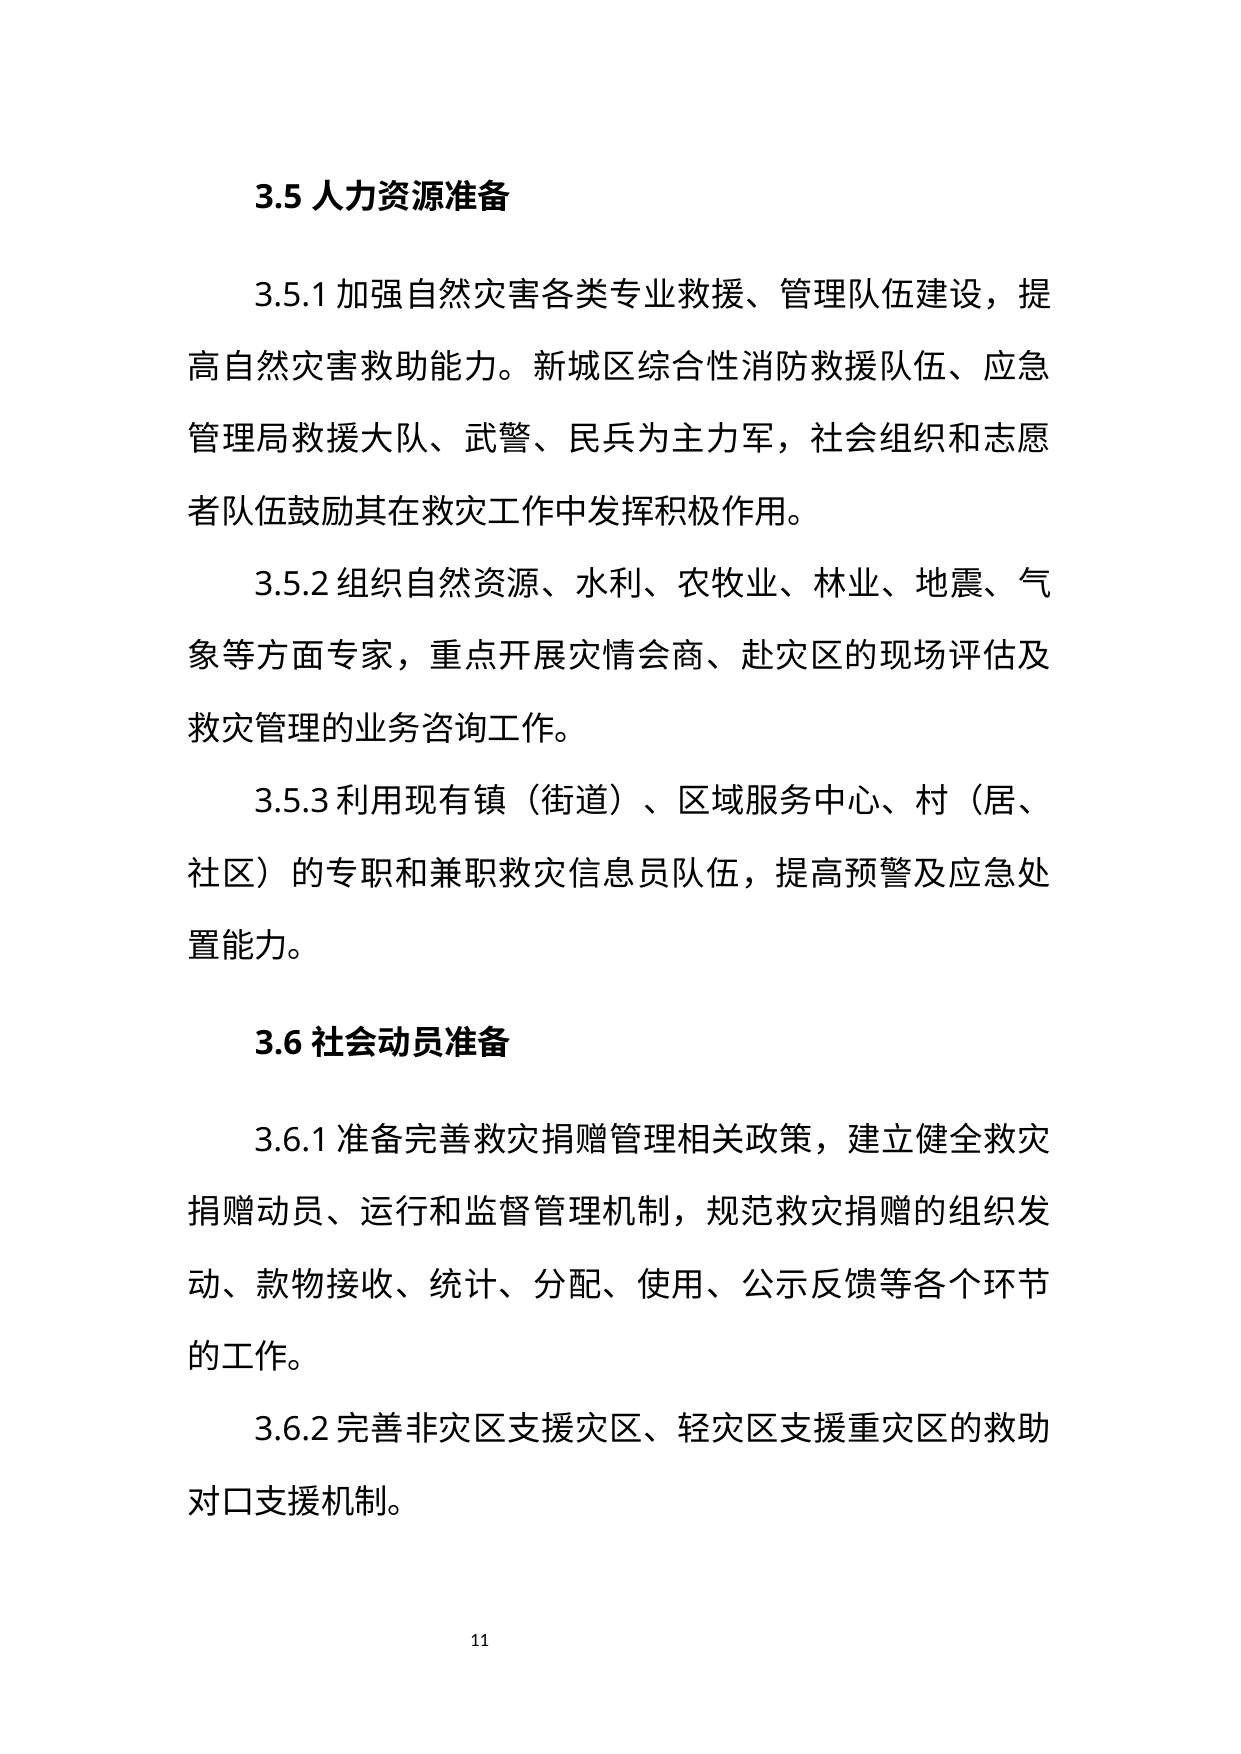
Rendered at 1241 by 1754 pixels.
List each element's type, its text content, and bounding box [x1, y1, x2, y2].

text 3.5.3利用现有镇（街道）、区域服务中心、村（居、社区）的专职和兼职救灾信息员队伍，提高预警及应急处置能力。 [187, 774, 1053, 967]
text 3.6.1准备完善救灾捐赠管理相关政策，建立健全救灾捐赠动员、运行和监督管理机制，规范救灾捐赠的组织发动、款物接收、统计、分配、使用、公示反馈等各个环节的工作。 [187, 1113, 1053, 1378]
text 3.6.2完善非灾区支援灾区、轻灾区支援重灾区的救助对口支援机制。 [187, 1402, 1053, 1523]
text 3.6 社会动员准备 [187, 1007, 1053, 1072]
text 3.5 人力资源准备 [187, 162, 1053, 227]
text 3.5.2组织自然资源、水利、农牧业、林业、地震、气象等方面专家，重点开展灾情会商、赴灾区的现场评估及救灾管理的业务咨询工作。 [187, 557, 1053, 750]
text 3.5.1加强自然灾害各类专业救援、管理队伍建设，提高自然灾害救助能力。新城区综合性消防救援队伍、应急管理局救援大队、武警、民兵为主力军，社会组织和志愿者队伍鼓励其在救灾工作中发挥积极作用。 [187, 267, 1053, 533]
